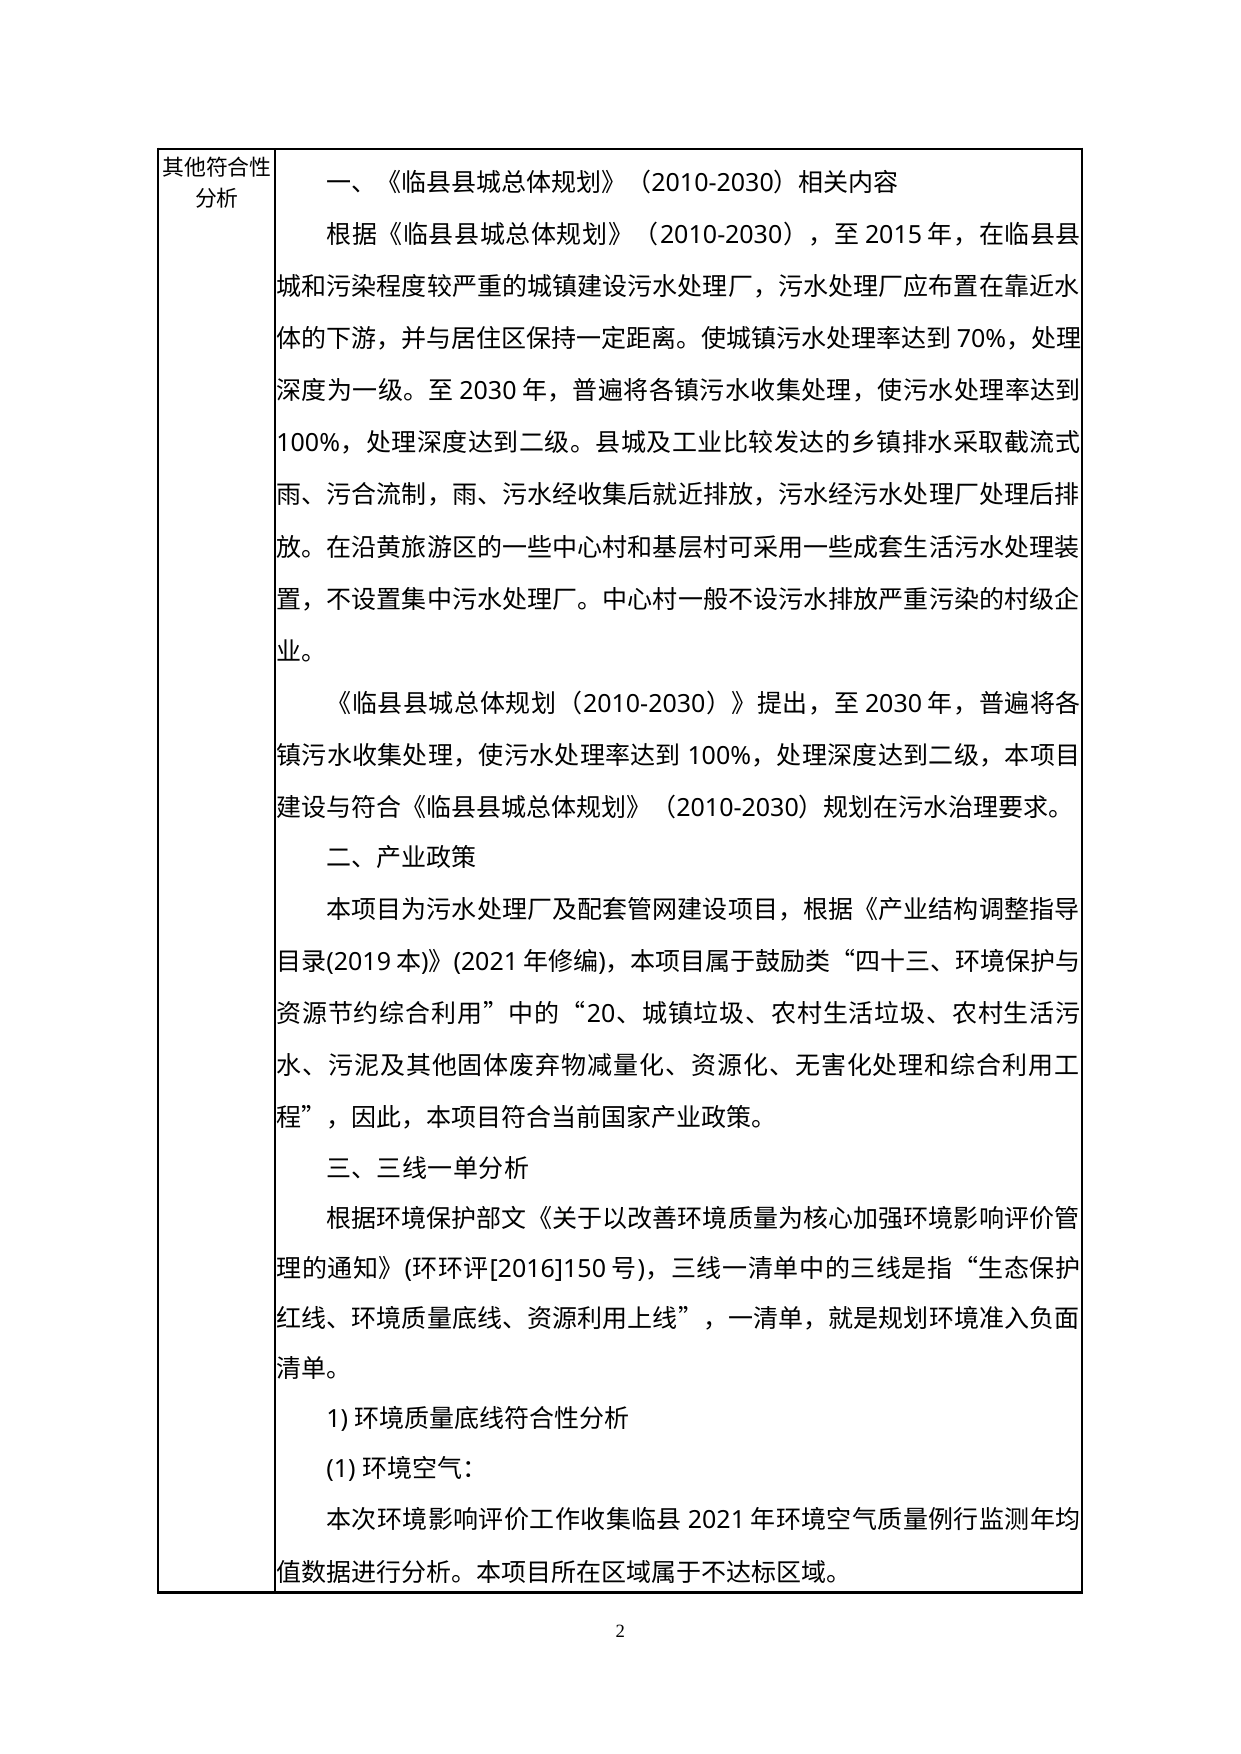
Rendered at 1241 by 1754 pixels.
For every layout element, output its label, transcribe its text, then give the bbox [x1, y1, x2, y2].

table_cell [276, 150, 1081, 1591]
table_cell 其他符合性分析 [159, 150, 274, 1591]
